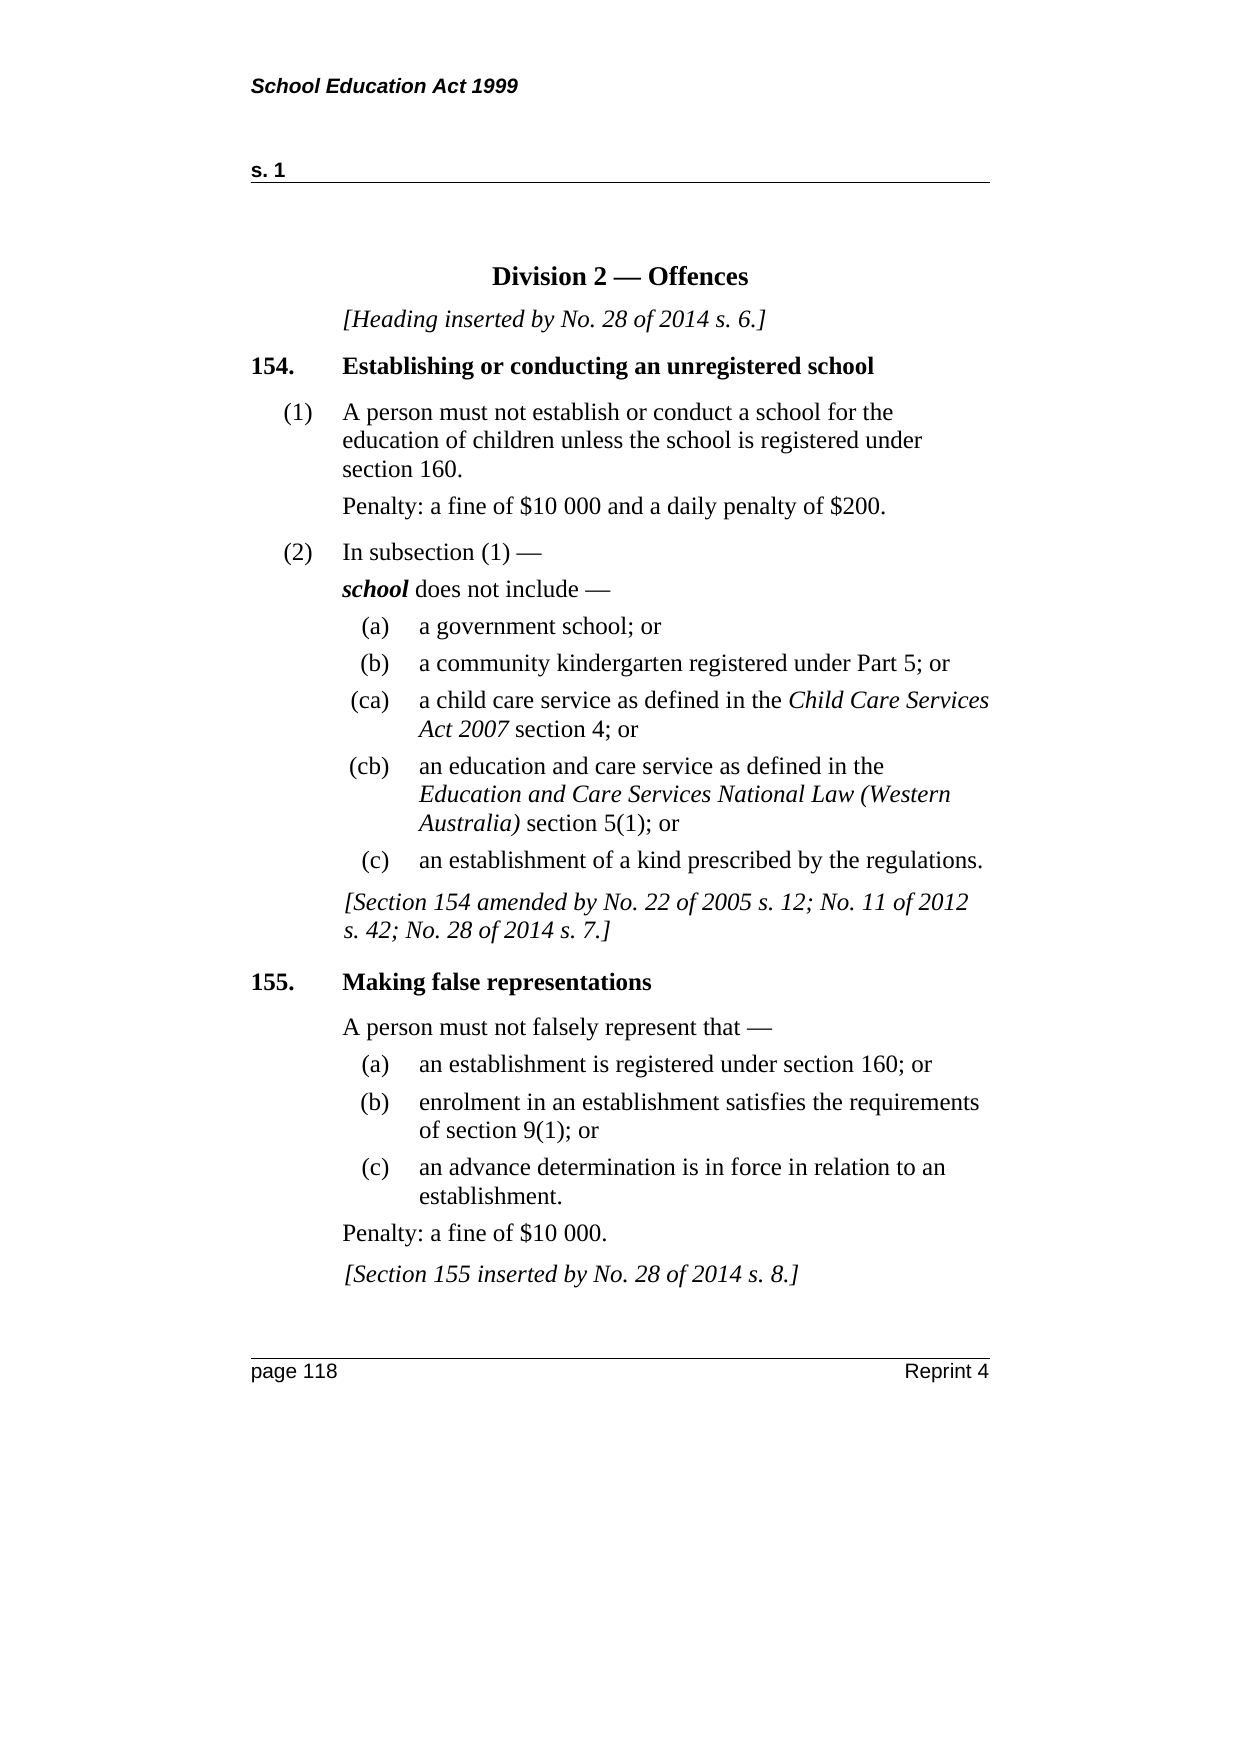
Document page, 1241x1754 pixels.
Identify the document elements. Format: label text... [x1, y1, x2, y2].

text Penalty: a fine of $10 000 and a daily penalty of $200. [251, 491, 990, 520]
text (a) a government school; or [251, 611, 990, 639]
text (b) enrolment in an establishment satisfies the requirements of section 9(1); or [251, 1087, 990, 1144]
text (cb) an education and care service as defined in the Education and Care Services National Law (Western Australia) section 5(1); or [251, 751, 990, 837]
text (c) an advance determination is in force in relation to an establishment. [251, 1152, 990, 1210]
subtitle 155. Making false representations [251, 967, 990, 996]
text (a) an establishment is registered under section 160; or [251, 1049, 990, 1078]
text (c) an establishment of a kind prescribed by the regulations. [251, 845, 990, 874]
text A person must not falsely represent that — [251, 1012, 990, 1041]
text (1) A person must not establish or conduct a school for the education of children unless the school is registered under section 160. [251, 397, 990, 483]
subtitle 154. Establishing or conducting an unregistered school [251, 351, 990, 380]
subtitle [Heading inserted by No. 28 of 2014 s. 6.] [251, 304, 990, 332]
text school does not include — [251, 574, 990, 602]
text (2) In subsection (1) — [251, 537, 990, 565]
text [Section 155 inserted by No. 28 of 2014 s. 8.] [251, 1259, 990, 1288]
text [Section 154 amended by No. 22 of 2005 s. 12; No. 11 of 2012 s. 42; No. 28 of 2014 s. 7.] [251, 887, 990, 944]
text (ca) a child care service as defined in the Child Care Services Act 2007 section 4; or [251, 685, 990, 742]
text Penalty: a fine of $10 000. [251, 1218, 990, 1247]
subtitle Division 2 — Offences [251, 260, 990, 291]
text (b) a community kindergarten registered under Part 5; or [251, 648, 990, 677]
